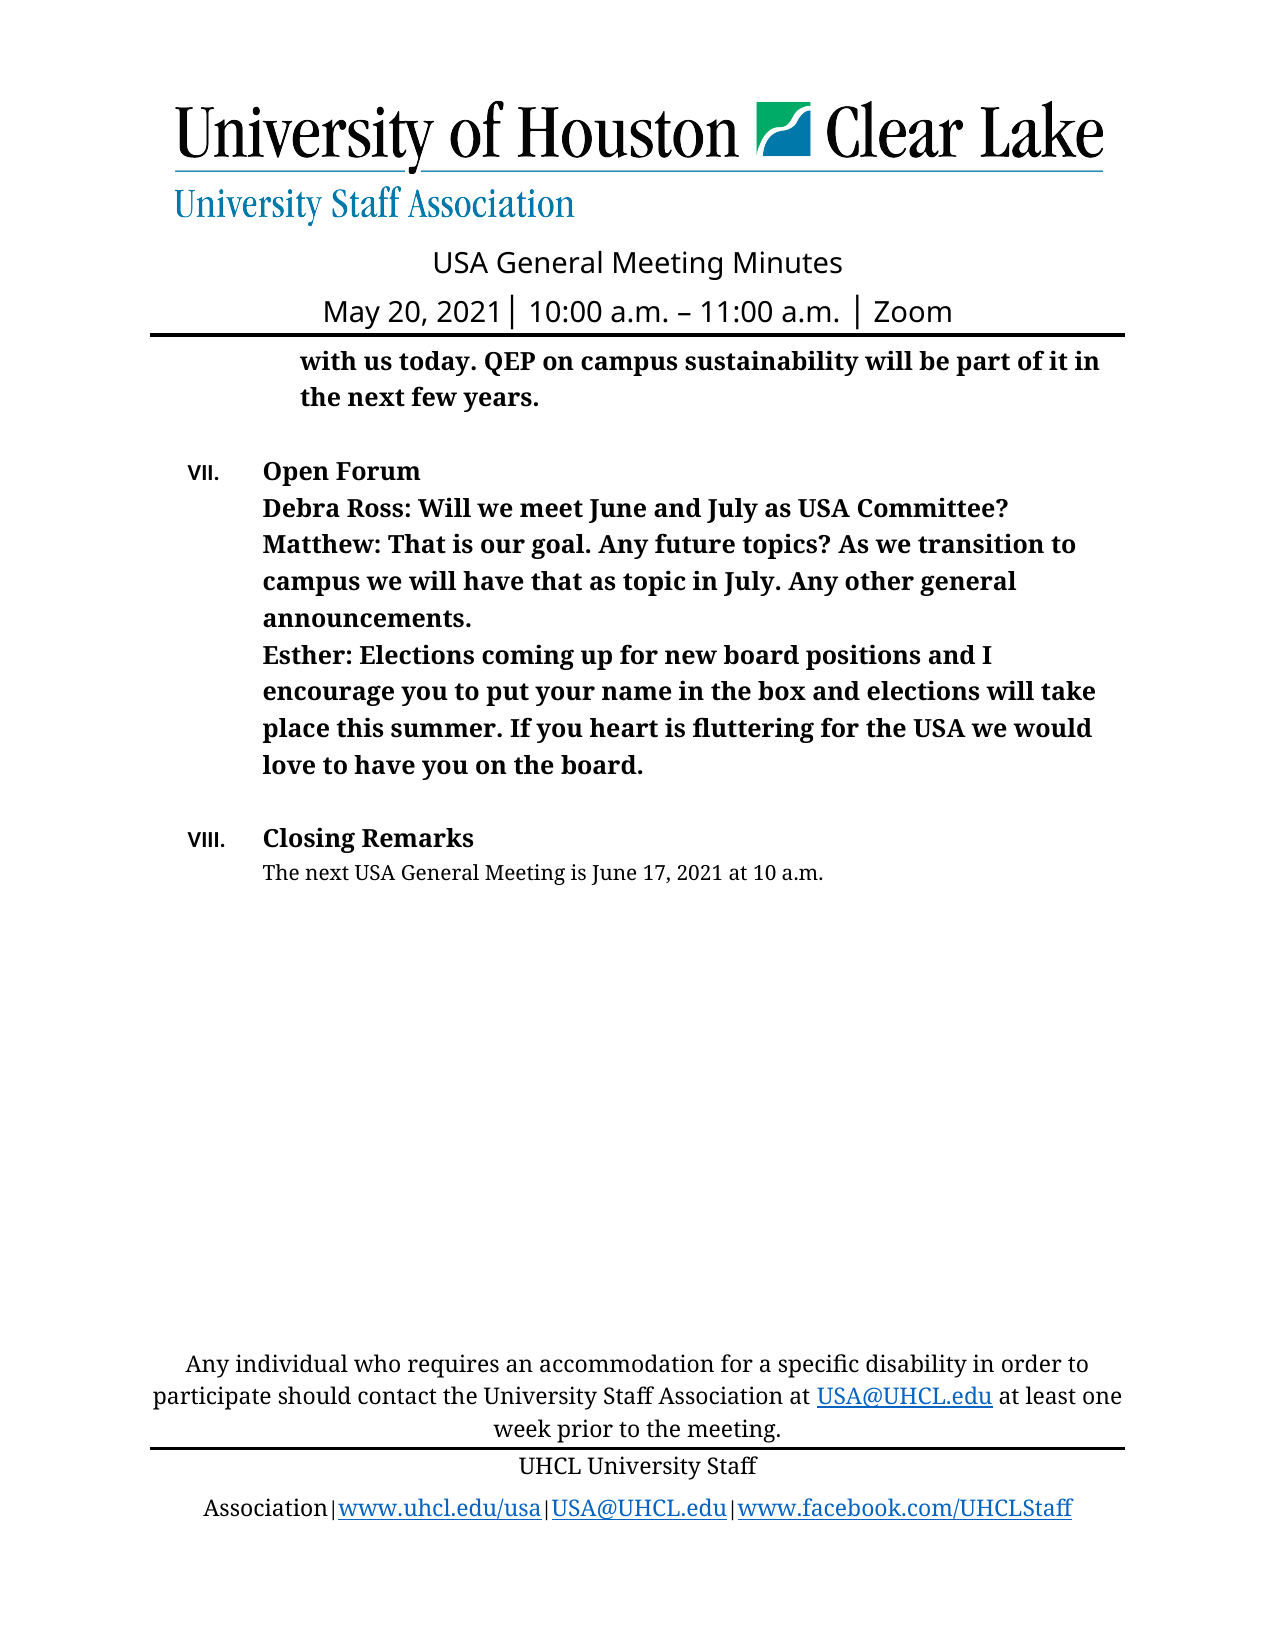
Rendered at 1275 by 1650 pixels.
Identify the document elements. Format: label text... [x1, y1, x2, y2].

picture [150, 74, 1125, 242]
list Open Forum [187, 453, 1125, 487]
list The next USA General Meeting is June 17, 2021 at 10 a.m. [262, 858, 1125, 886]
list Closing Remarks [187, 821, 1125, 855]
list Esther: Elections coming up for new board positions and I encourage you to put your name in the box and elections will take place this summer. If you heart is fluttering for the USA we would love to have you on the board. [262, 637, 1125, 782]
list Debra Ross: Will we meet June and July as USA Committee? [262, 490, 1125, 524]
list Matthew: That is our goal. Any future topics? As we transition to campus we will have that as topic in July. Any other general announcements. [262, 527, 1125, 634]
